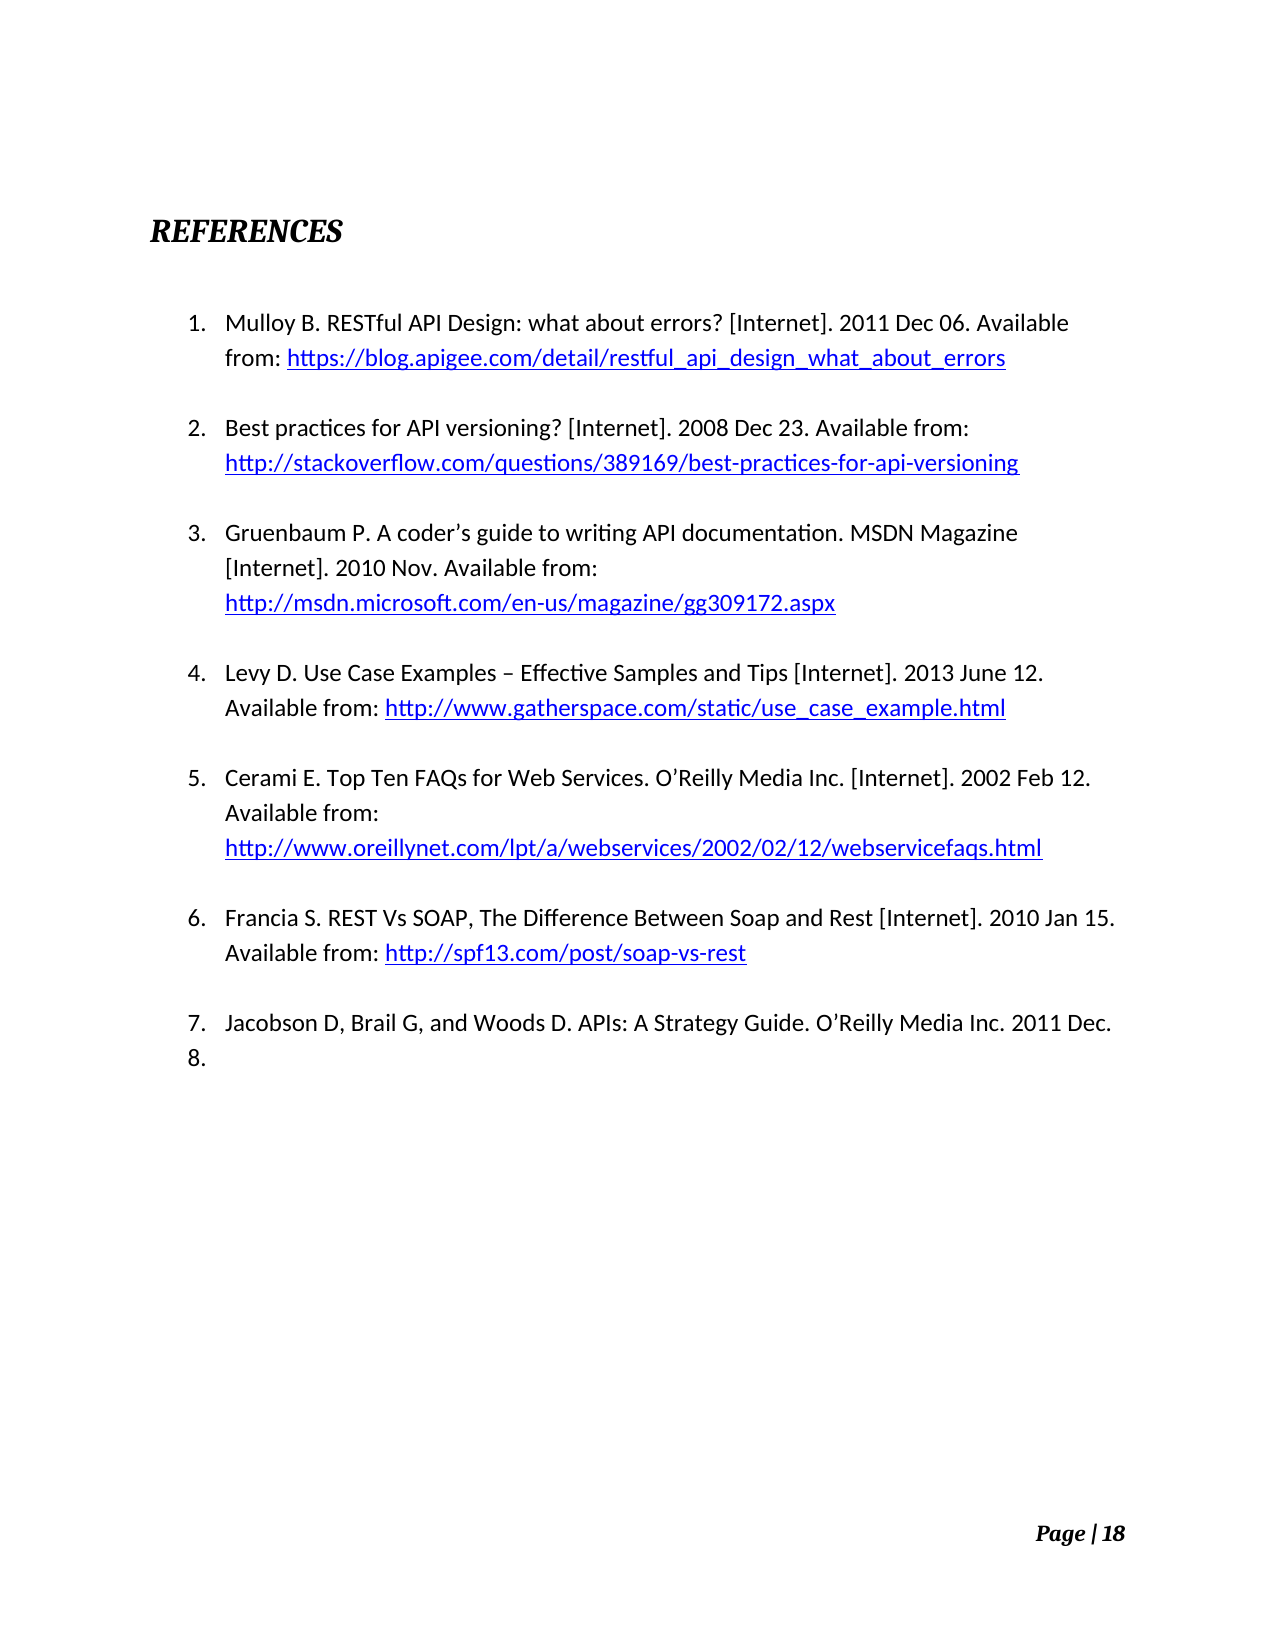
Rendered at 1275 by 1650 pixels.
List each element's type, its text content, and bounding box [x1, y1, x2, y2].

list Cerami E. Top Ten FAQs for Web Services. O’Reilly Media Inc. [Internet]. 2002 Feb 12. Available from: http://www.oreillynet.com/lpt/a/webservices/2002/02/12/webservicefaqs.html [187, 762, 1125, 863]
list Mulloy B. RESTful API Design: what about errors? [Internet]. 2011 Dec 06. Available from: https://blog.apigee.com/detail/restful_api_design_what_about_errors [187, 307, 1125, 373]
list Francia S. REST Vs SOAP, The Difference Between Soap and Rest [Internet]. 2010 Jan 15. Available from: http://spf13.com/post/soap-vs-rest [187, 902, 1125, 968]
list Best practices for API versioning? [Internet]. 2008 Dec 23. Available from: http://stackoverflow.com/questions/389169/best-practices-for-api-versioning [187, 412, 1125, 478]
text REFERENCES [150, 212, 1125, 251]
list Jacobson D, Brail G, and Woods D. APIs: A Strategy Guide. O’Reilly Media Inc. 2011 Dec. [187, 1007, 1125, 1038]
list Levy D. Use Case Examples – Effective Samples and Tips [Internet]. 2013 June 12. Available from: http://www.gatherspace.com/static/use_case_example.html [187, 657, 1125, 723]
list Gruenbaum P. A coder’s guide to writing API documentation. MSDN Magazine [Internet]. 2010 Nov. Available from: http://msdn.microsoft.com/en-us/magazine/gg309172.aspx [187, 517, 1125, 618]
